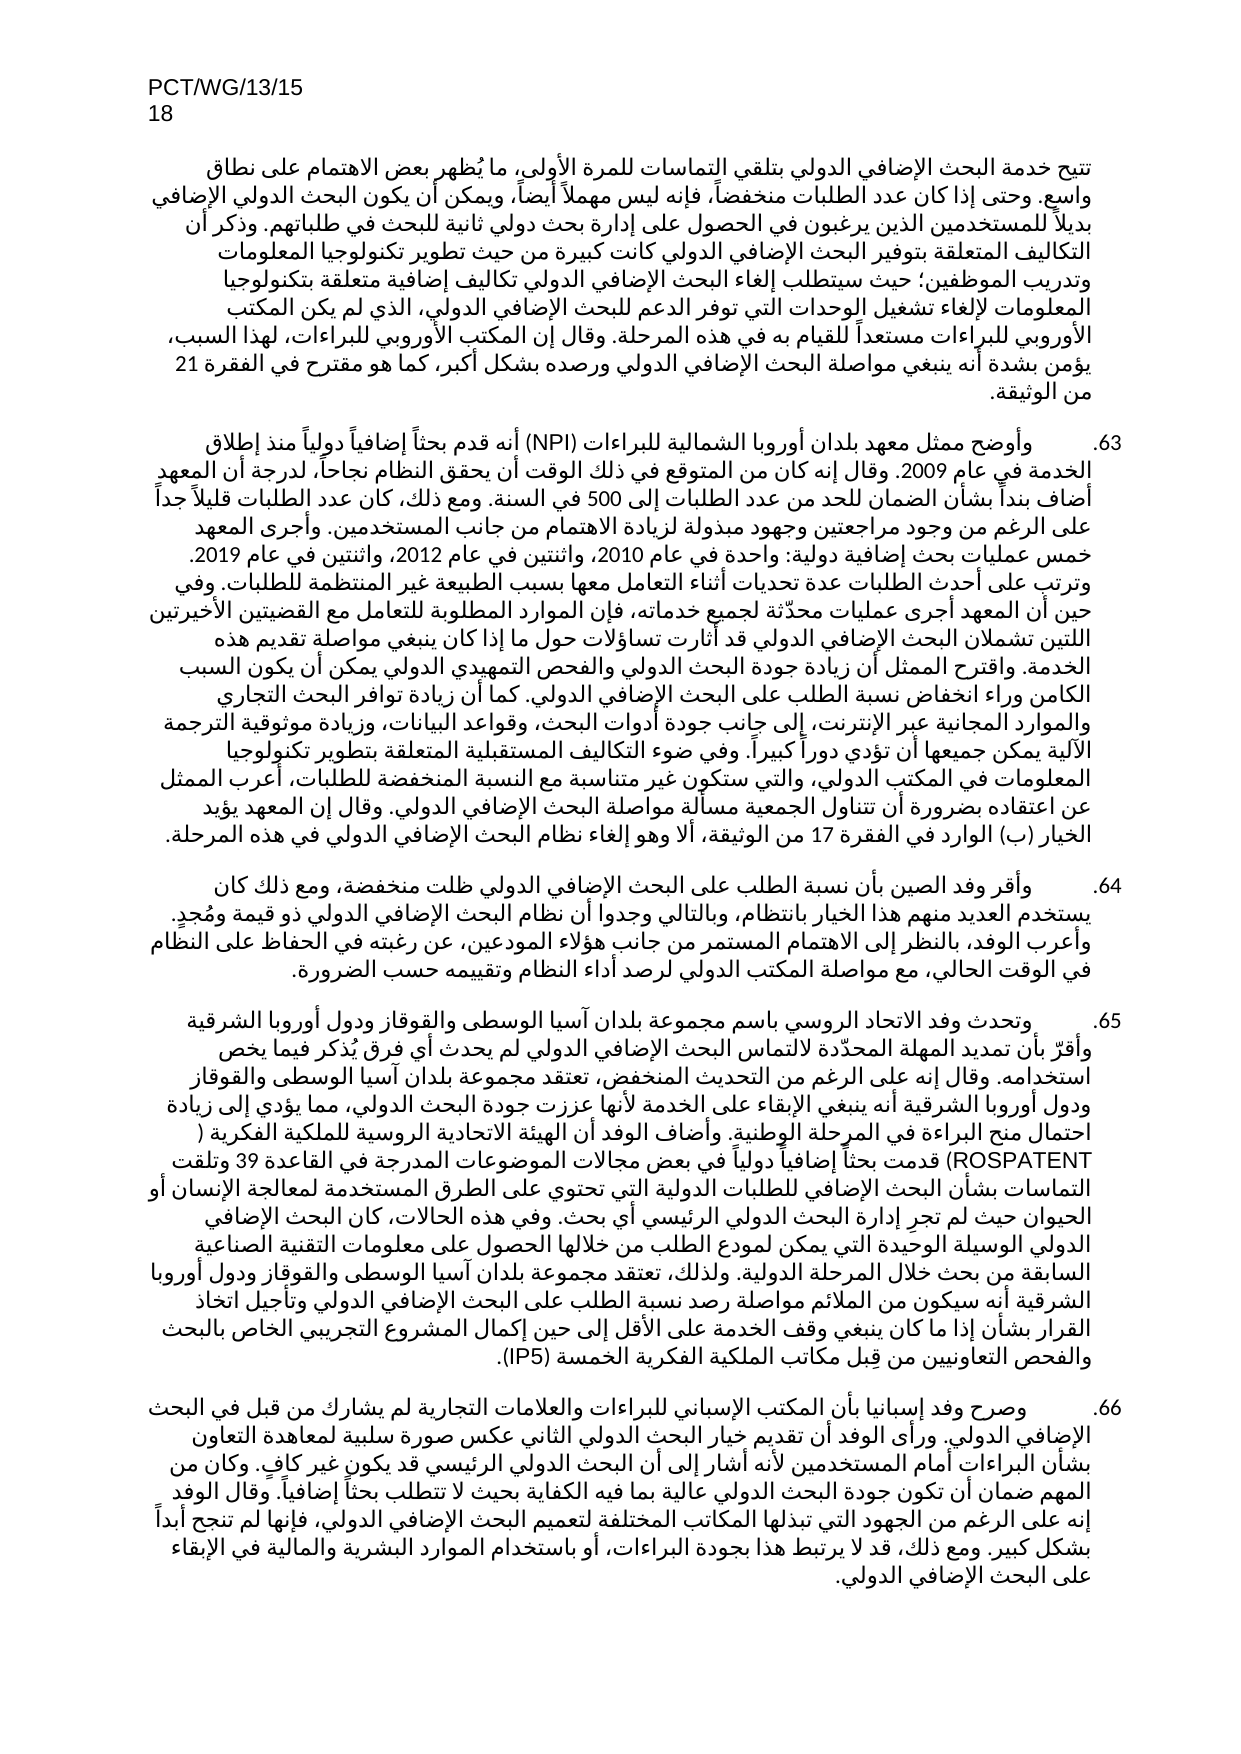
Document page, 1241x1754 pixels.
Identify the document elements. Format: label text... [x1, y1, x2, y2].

text وصرح وفد إسبانيا بأن المكتب الإسباني للبراءات والعلامات التجارية لم يشارك من قبل في البحث الإضافي الدولي. ورأى الوفد أن تقديم خيار البحث الدولي الثاني عكس صورة سلبية لمعاهدة التعاون بشأن البراءات أمام المستخدمين لأنه أشار إلى أن البحث الدولي الرئيسي قد يكون غير كافٍ. وكان من المهم ضمان أن تكون جودة البحث الدولي عالية بما فيه الكفاية بحيث لا تتطلب بحثاً إضافياً. وقال الوفد إنه على الرغم من الجهود التي تبذلها المكاتب المختلفة لتعميم البحث الإضافي الدولي، فإنها لم تنجح أبداً بشكل كبير. ومع ذلك، قد لا يرتبط هذا بجودة البراءات، أو باستخدام الموارد البشرية والمالية في الإبقاء على البحث الإضافي الدولي. [148, 1393, 1092, 1589]
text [148, 153, 1092, 405]
text وتحدث وفد الاتحاد الروسي باسم مجموعة بلدان آسيا الوسطى والقوقاز ودول أوروبا الشرقية وأقرّ بأن تمديد المهلة المحدّدة لالتماس البحث الإضافي الدولي لم يحدث أي فرق يُذكر فيما يخص استخدامه. وقال إنه على الرغم من التحديث المنخفض، تعتقد مجموعة بلدان آسيا الوسطى والقوقاز ودول أوروبا الشرقية أنه ينبغي الإبقاء على الخدمة لأنها عززت جودة البحث الدولي، مما يؤدي إلى زيادة احتمال منح البراءة في المرحلة الوطنية. وأضاف الوفد أن الهيئة الاتحادية الروسية للملكية الفكرية (ROSPATENT) قدمت بحثاً إضافياً دولياً في بعض مجالات الموضوعات المدرجة في القاعدة 39 وتلقت التماسات بشأن البحث الإضافي للطلبات الدولية التي تحتوي على الطرق المستخدمة لمعالجة الإنسان أو الحيوان حيث لم تجرِ إدارة البحث الدولي الرئيسي أي بحث. وفي هذه الحالات، كان البحث الإضافي الدولي الوسيلة الوحيدة التي يمكن لمودع الطلب من خلالها الحصول على معلومات التقنية الصناعية السابقة من بحث خلال المرحلة الدولية. ولذلك، تعتقد مجموعة بلدان آسيا الوسطى والقوقاز ودول أوروبا الشرقية أنه سيكون من الملائم مواصلة رصد نسبة الطلب على البحث الإضافي الدولي وتأجيل اتخاذ القرار بشأن إذا ما كان ينبغي وقف الخدمة على الأقل إلى حين إكمال المشروع التجريبي الخاص بالبحث والفحص التعاونيين من قِبل مكاتب الملكية الفكرية الخمسة (IP5). [148, 1006, 1092, 1371]
text وأوضح ممثل معهد بلدان أوروبا الشمالية للبراءات (NPI) أنه قدم بحثاً إضافياً دولياً منذ إطلاق الخدمة في عام 2009. وقال إنه كان من المتوقع في ذلك الوقت أن يحقق النظام نجاحاً، لدرجة أن المعهد أضاف بنداً بشأن الضمان للحد من عدد الطلبات إلى 500 في السنة. ومع ذلك، كان عدد الطلبات قليلاً جداً على الرغم من وجود مراجعتين وجهود مبذولة لزيادة الاهتمام من جانب المستخدمين. وأجرى المعهد خمس عمليات بحث إضافية دولية: واحدة في عام 2010، واثنتين في عام 2012، واثنتين في عام 2019. وترتب على أحدث الطلبات عدة تحديات أثناء التعامل معها بسبب الطبيعة غير المنتظمة للطلبات. وفي حين أن المعهد أجرى عمليات محدّثة لجميع خدماته، فإن الموارد المطلوبة للتعامل مع القضيتين الأخيرتين اللتين تشملان البحث الإضافي الدولي قد أثارت تساؤلات حول ما إذا كان ينبغي مواصلة تقديم هذه الخدمة. واقترح الممثل أن زيادة جودة البحث الدولي والفحص التمهيدي الدولي يمكن أن يكون السبب الكامن وراء انخفاض نسبة الطلب على البحث الإضافي الدولي. كما أن زيادة توافر البحث التجاري والموارد المجانية عبر الإنترنت، إلى جانب جودة أدوات البحث، وقواعد البيانات، وزيادة موثوقية الترجمة الآلية يمكن جميعها أن تؤدي دوراً كبيراً. وفي ضوء التكاليف المستقبلية المتعلقة بتطوير تكنولوجيا المعلومات في المكتب الدولي، والتي ستكون غير متناسبة مع النسبة المنخفضة للطلبات، أعرب الممثل عن اعتقاده بضرورة أن تتناول الجمعية مسألة مواصلة البحث الإضافي الدولي. وقال إن المعهد يؤيد الخيار (ب) الوارد في الفقرة 17 من الوثيقة، ألا وهو إلغاء نظام البحث الإضافي الدولي في هذه المرحلة. [148, 428, 1092, 848]
text وأقر وفد الصين بأن نسبة الطلب على البحث الإضافي الدولي ظلت منخفضة، ومع ذلك كان يستخدم العديد منهم هذا الخيار بانتظام، وبالتالي وجدوا أن نظام البحث الإضافي الدولي ذو قيمة ومُجدٍ. وأعرب الوفد، بالنظر إلى الاهتمام المستمر من جانب هؤلاء المودعين، عن رغبته في الحفاظ على النظام في الوقت الحالي، مع مواصلة المكتب الدولي لرصد أداء النظام وتقييمه حسب الضرورة. [148, 871, 1092, 983]
